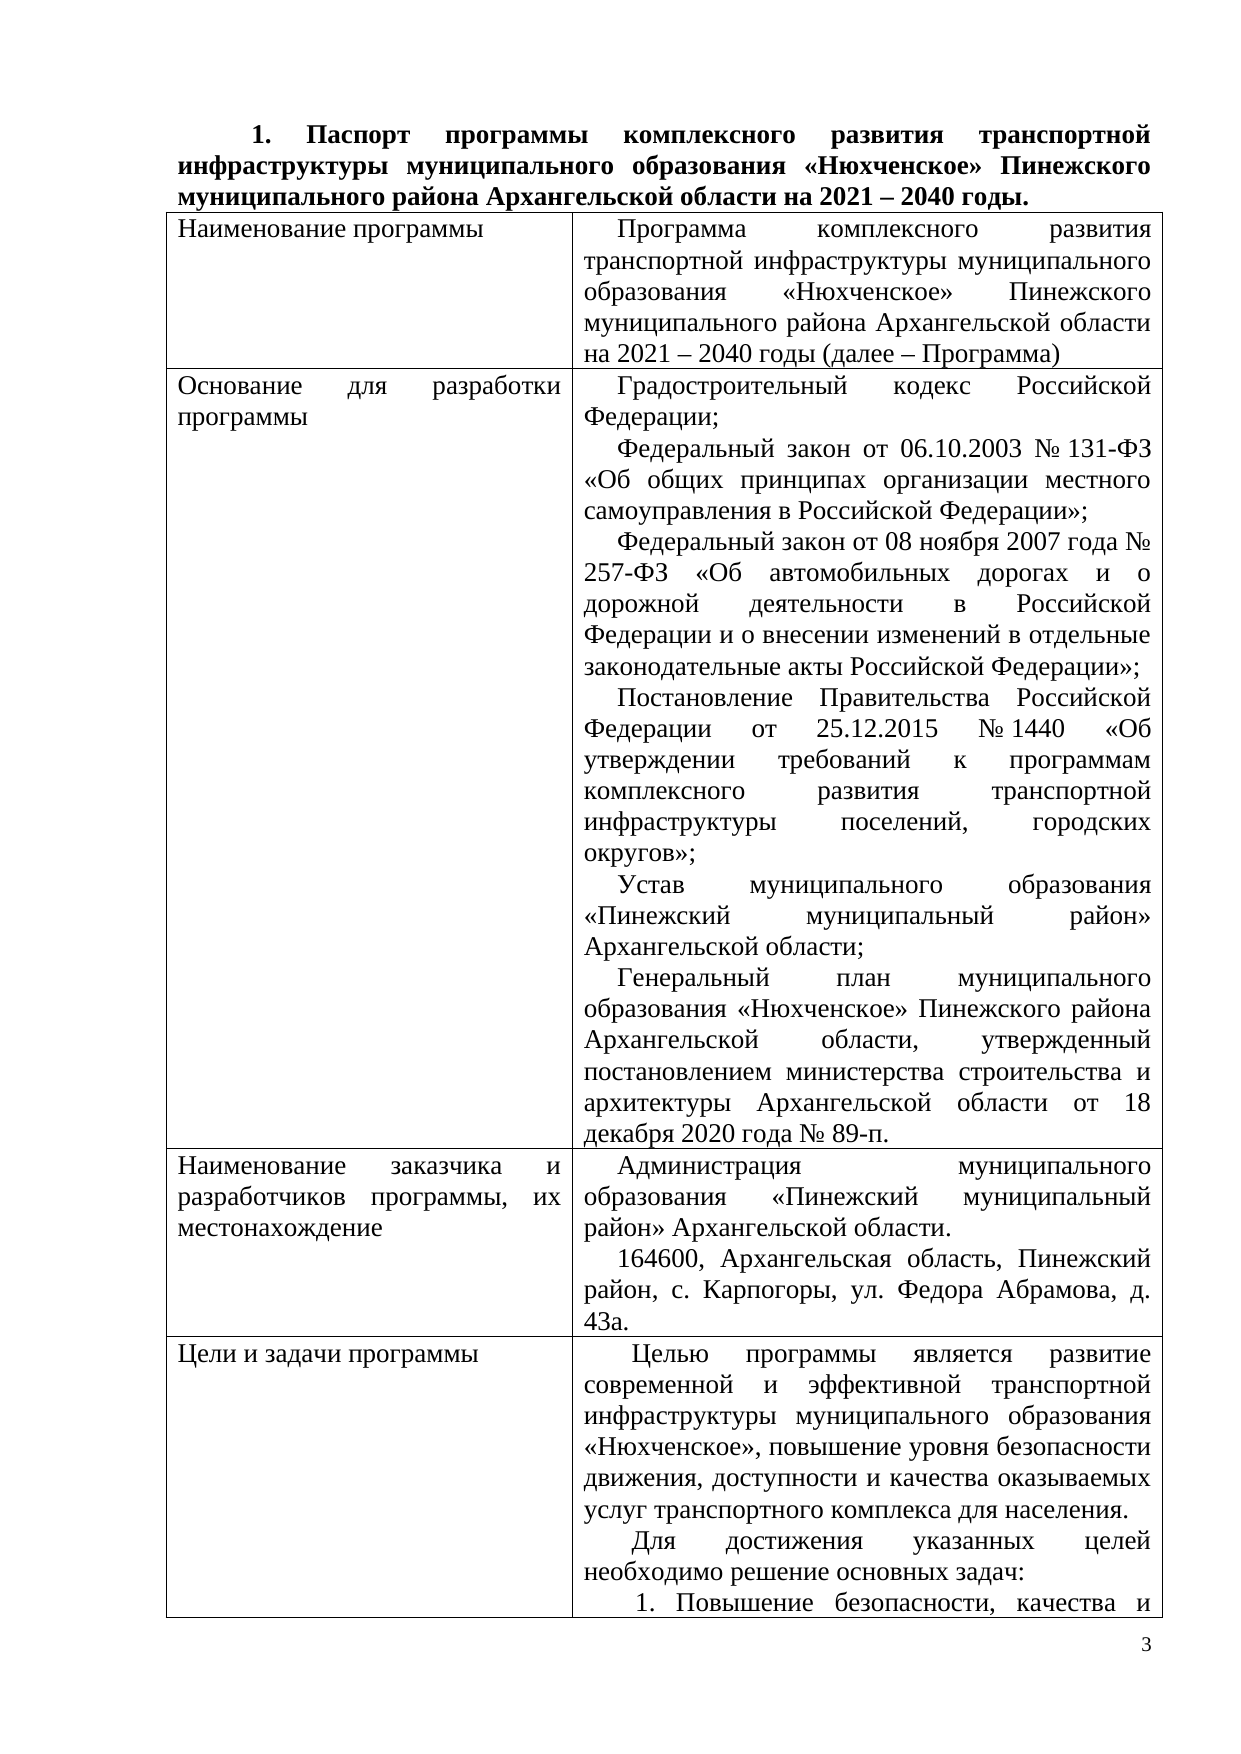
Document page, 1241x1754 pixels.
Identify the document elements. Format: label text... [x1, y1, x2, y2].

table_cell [573, 1337, 1162, 1617]
table_cell Градостроительный кодекс Российской Федерации; Федеральный закон от 06.10.2003 № 131-ФЗ «Об общих принципах организации местного самоуправления в Российской Федерации»; Федеральный закон от 08 ноября 2007 года № 257-ФЗ «Об автомобильных дорогах и о дорожной деятельности в Российской Федерации и о внесении изменений в отдельные законодательные акты Российской Федерации»; Постановление Правительства Российской Федерации от 25.12.2015 № 1440 «Об утверждении требований к программам комплексного развития транспортной инфраструктуры поселений, городских округов»; Устав муниципального образования «Пинежский муниципальный район» Архангельской области; Генеральный план муниципального образования «Нюхченское» Пинежского района Архангельской области, утвержденный постановлением министерства строительства и архитектуры Архангельской области от 18 декабря 2020 года № 89-п. [573, 369, 1162, 1148]
table_cell Наименование заказчика и разработчиков программы, их местонахождение [167, 1149, 572, 1336]
table_header Наименование программы [167, 213, 572, 368]
table_header Программа комплексного развития транспортной инфраструктуры муниципального образования «Нюхченское» Пинежского муниципального района Архангельской области на 2021 – 2040 годы (далее – Программа) [573, 213, 1162, 368]
text 1. Паспорт программы комплексного развития транспортной инфраструктуры муниципального образования «Нюхченское» Пинежского муниципального района Архангельской области на 2021 – 2040 годы. [177, 118, 1152, 212]
table_cell Администрация муниципального образования «Пинежский муниципальный район» Архангельской области. 164600, Архангельская область, Пинежский район, с. Карпогоры, ул. Федора Абрамова, д. 43а. [573, 1149, 1162, 1336]
table_cell Основание для разработки программы [167, 369, 572, 1148]
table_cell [167, 1337, 572, 1617]
